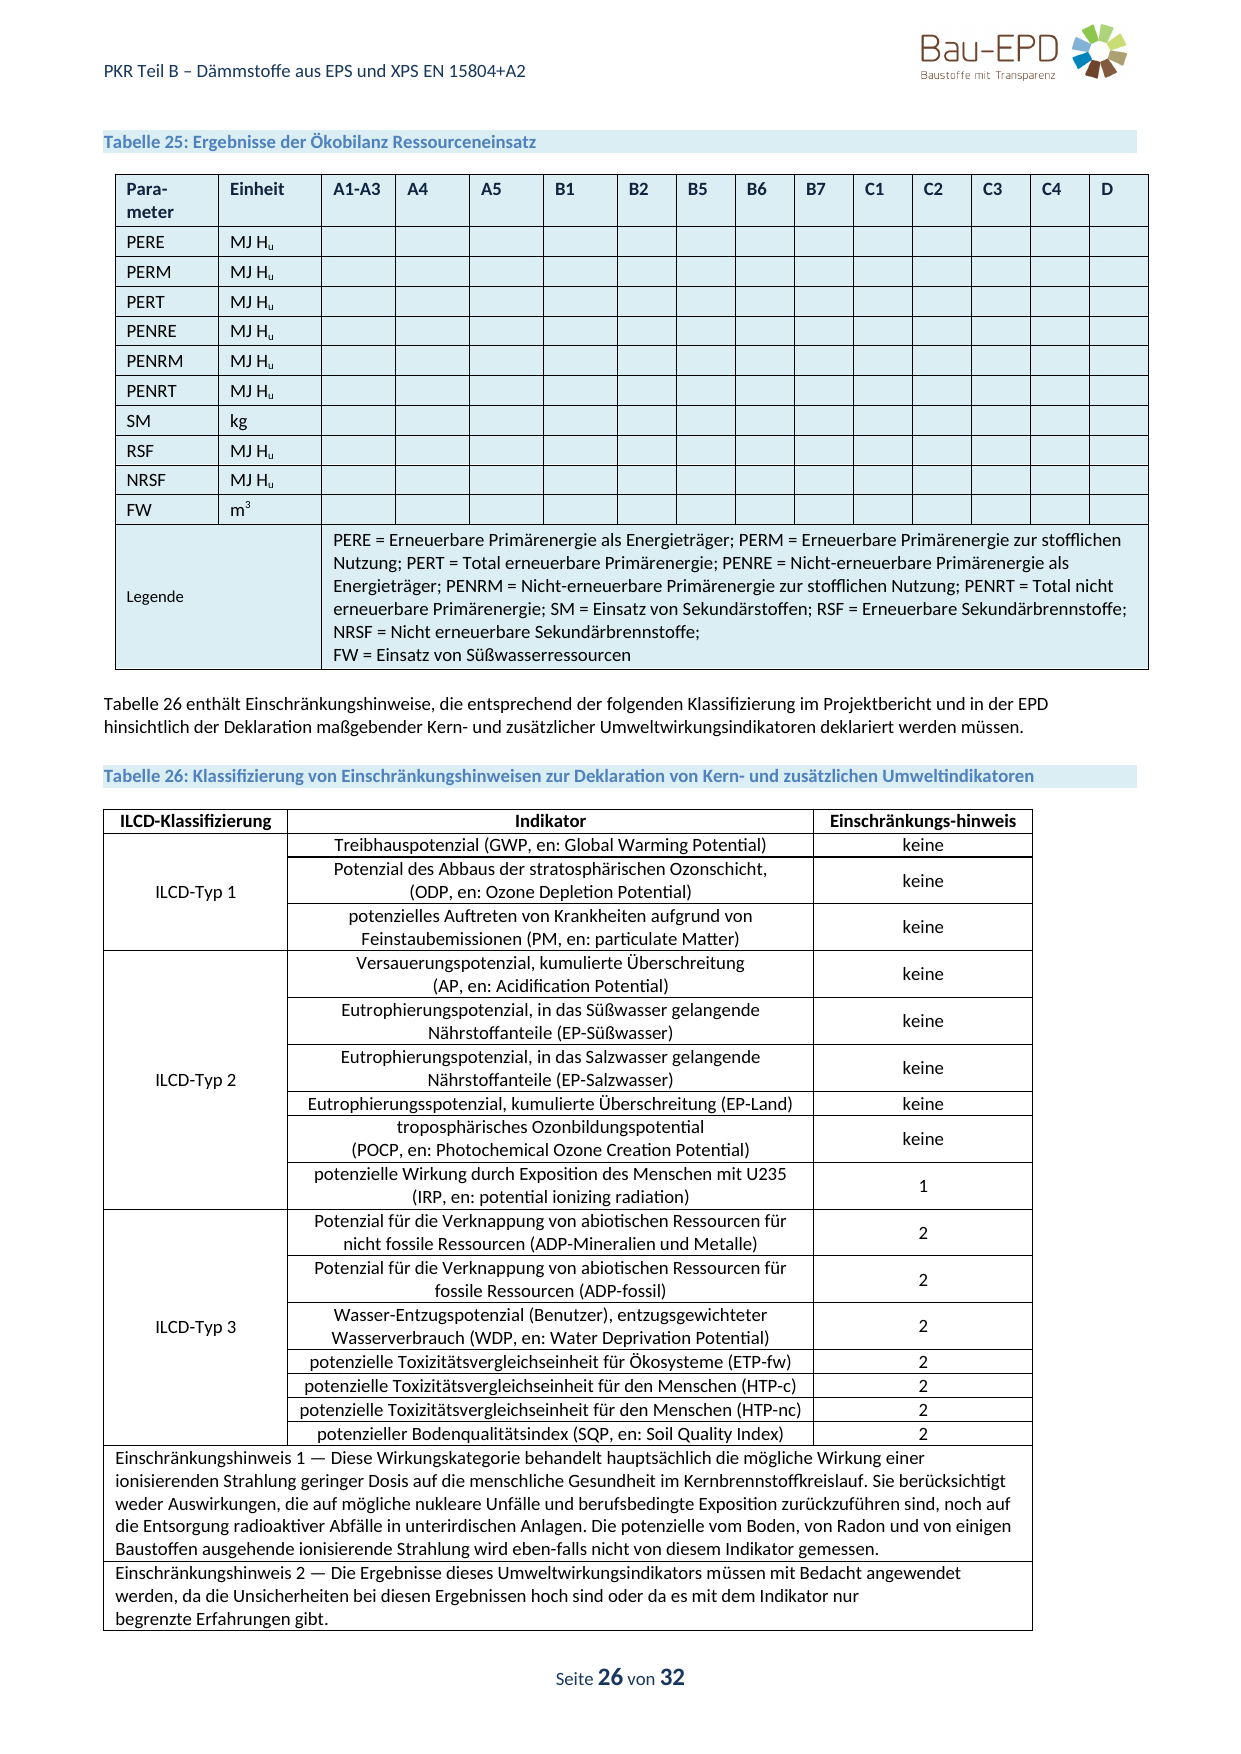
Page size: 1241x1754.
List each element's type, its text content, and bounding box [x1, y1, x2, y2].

table_cell [795, 436, 853, 464]
table_cell [972, 466, 1030, 494]
table_cell [736, 466, 794, 494]
table_cell [544, 227, 617, 256]
table_cell MJ Hu [219, 346, 321, 375]
table_cell [1031, 495, 1089, 524]
table_cell potenzielle Toxizitätsvergleichseinheit für Ökosysteme (ETP-fw) [288, 1350, 813, 1373]
table_cell [618, 346, 676, 375]
table_cell [470, 466, 543, 494]
table_cell [470, 287, 543, 316]
table_cell [322, 227, 395, 256]
table_cell [396, 436, 469, 464]
table_cell [854, 406, 912, 435]
table_cell [1090, 376, 1148, 405]
table_cell FW [116, 495, 218, 524]
table_cell [1031, 346, 1089, 375]
table_cell Eutrophierungspotenzial, in das Süßwasser gelangende Nährstoffanteile (EP-Süßwasser) [288, 998, 813, 1044]
table_cell [795, 317, 853, 345]
table_cell [854, 376, 912, 405]
table_cell ILCD-Typ 3 [104, 1210, 287, 1445]
table_header Einheit [219, 175, 321, 226]
table_cell [618, 376, 676, 405]
table_cell keine [814, 1116, 1032, 1162]
table_cell [972, 406, 1030, 435]
picture [913, 22, 1130, 82]
table_cell [913, 257, 971, 286]
table_cell [677, 317, 735, 345]
table_cell keine [814, 858, 1032, 903]
table_cell MJ Hu [219, 287, 321, 316]
table_cell keine [814, 834, 1032, 856]
table_cell [1031, 376, 1089, 405]
table_cell [795, 257, 853, 286]
table_cell [854, 346, 912, 375]
table_cell potenzielle Toxizitätsvergleichseinheit für den Menschen (HTP-nc) [288, 1398, 813, 1421]
table_cell [544, 346, 617, 375]
table_cell [913, 436, 971, 464]
table_cell [677, 346, 735, 375]
table_cell keine [814, 951, 1032, 997]
table_cell [544, 376, 617, 405]
table_cell [913, 466, 971, 494]
table_cell [322, 376, 395, 405]
table_cell [1090, 466, 1148, 494]
table_header Para-meter [116, 175, 218, 226]
table_cell PERM [116, 257, 218, 286]
table_cell [1031, 466, 1089, 494]
table_cell [854, 287, 912, 316]
table_cell [470, 317, 543, 345]
table_cell keine [814, 998, 1032, 1044]
table_cell 1 [814, 1163, 1032, 1208]
table_header B7 [795, 175, 853, 226]
table_cell m3 [219, 495, 321, 524]
table_cell [972, 287, 1030, 316]
table_cell [618, 406, 676, 435]
table_cell [396, 317, 469, 345]
table_cell Einschränkungshinweis 1 — Diese Wirkungskategorie behandelt hauptsächlich die mögliche Wirkung einer ionisierenden Strahlung geringer Dosis auf die menschliche Gesundheit im Kernbrennstoffkreislauf. Sie berücksichtigt weder Auswirkungen, die auf mögliche nukleare Unfälle und berufsbedingte Exposition zurückzuführen sind, noch auf die Entsorgung radioaktiver Abfälle in unterirdischen Anlagen. Die potenzielle vom Boden, von Radon und von einigen Baustoffen ausgehende ionisierende Strahlung wird eben-falls nicht von diesem Indikator gemessen. [104, 1446, 1032, 1561]
table_header C1 [854, 175, 912, 226]
table_cell [1090, 317, 1148, 345]
table_cell [972, 257, 1030, 286]
table_cell [618, 495, 676, 524]
table_cell RSF [116, 436, 218, 464]
table_cell [972, 227, 1030, 256]
table_cell potenzielle Wirkung durch Exposition des Menschen mit U235 (IRP, en: potential ionizing radiation) [288, 1163, 813, 1208]
table_cell PENRT [116, 376, 218, 405]
table_cell Treibhauspotenzial (GWP, en: Global Warming Potential) [288, 834, 813, 856]
table_cell [736, 287, 794, 316]
table_cell kg [219, 406, 321, 435]
table_cell [1090, 346, 1148, 375]
table_cell 2 [814, 1210, 1032, 1255]
table_cell [677, 287, 735, 316]
table_cell Legende [116, 525, 321, 668]
table_cell [470, 406, 543, 435]
table_cell [677, 466, 735, 494]
table_cell 2 [814, 1350, 1032, 1373]
table_cell [1031, 287, 1089, 316]
table_cell PENRM [116, 346, 218, 375]
table_cell SM [116, 406, 218, 435]
table_cell [322, 317, 395, 345]
table_cell [972, 317, 1030, 345]
table_header Indikator [288, 810, 813, 832]
table_cell 2 [814, 1303, 1032, 1349]
table_cell MJ Hu [219, 376, 321, 405]
table_cell [854, 257, 912, 286]
table_cell [854, 436, 912, 464]
table_cell [736, 495, 794, 524]
table_cell [470, 495, 543, 524]
table_cell [470, 346, 543, 375]
table_cell [1031, 317, 1089, 345]
table_cell [736, 436, 794, 464]
table_cell keine [814, 1045, 1032, 1091]
table_cell [1090, 287, 1148, 316]
table_cell [913, 376, 971, 405]
table_cell [795, 346, 853, 375]
table_cell [396, 227, 469, 256]
table_cell 2 [814, 1256, 1032, 1302]
table_cell [795, 376, 853, 405]
table_cell [972, 346, 1030, 375]
table_cell [1031, 406, 1089, 435]
table_cell [1090, 257, 1148, 286]
table_cell [396, 376, 469, 405]
table_cell MJ Hu [219, 466, 321, 494]
table_cell potenzielle Toxizitätsvergleichseinheit für den Menschen (HTP-c) [288, 1374, 813, 1397]
table_cell [544, 466, 617, 494]
table_cell [854, 466, 912, 494]
table_cell [544, 436, 617, 464]
table_cell ILCD-Typ 1 [104, 834, 287, 950]
table_cell [544, 287, 617, 316]
table_cell [795, 287, 853, 316]
table_cell ILCD-Typ 2 [104, 951, 287, 1208]
text Tabelle 26: Klassifizierung von Einschränkungshinweisen zur Deklaration von Kern- und zusätzlichen Umweltindikatoren [103, 765, 1137, 788]
table_cell [544, 257, 617, 286]
table_cell [396, 406, 469, 435]
table_cell keine [814, 1092, 1032, 1115]
table_cell potenzieller Bodenqualitätsindex (SQP, en: Soil Quality Index) [288, 1422, 813, 1445]
table_cell 2 [814, 1422, 1032, 1445]
table_header C3 [972, 175, 1030, 226]
table_cell [322, 406, 395, 435]
table_cell 2 [814, 1398, 1032, 1421]
table_cell [913, 406, 971, 435]
table_cell keine [814, 904, 1032, 950]
table_cell [795, 466, 853, 494]
table_cell [322, 257, 395, 286]
table_cell PERT [116, 287, 218, 316]
table_cell [1031, 257, 1089, 286]
table_cell [544, 495, 617, 524]
table_cell troposphärisches Ozonbildungspotential (POCP, en: Photochemical Ozone Creation Potential) [288, 1116, 813, 1162]
table_cell [913, 346, 971, 375]
table_cell [1090, 406, 1148, 435]
table_cell [1090, 436, 1148, 464]
table_cell [470, 436, 543, 464]
table_cell MJ Hu [219, 257, 321, 286]
table_cell [470, 376, 543, 405]
table_cell [736, 346, 794, 375]
table_cell [470, 227, 543, 256]
table_header C4 [1031, 175, 1089, 226]
table_cell [854, 317, 912, 345]
table_cell [972, 436, 1030, 464]
table_cell MJ Hu [219, 227, 321, 256]
table_cell [795, 406, 853, 435]
table_cell [677, 436, 735, 464]
table_cell [736, 406, 794, 435]
table_cell [736, 376, 794, 405]
table_cell Versauerungspotenzial, kumulierte Überschreitung (AP, en: Acidification Potential) [288, 951, 813, 997]
table_cell [322, 495, 395, 524]
table_header B6 [736, 175, 794, 226]
table_cell Wasser-Entzugspotenzial (Benutzer), entzugsgewichteter Wasserverbrauch (WDP, en: Water Deprivation Potential) [288, 1303, 813, 1349]
table_cell [677, 495, 735, 524]
table_cell [913, 227, 971, 256]
table_cell potenzielles Auftreten von Krankheiten aufgrund von Feinstaubemissionen (PM, en: particulate Matter) [288, 904, 813, 950]
table_cell [618, 317, 676, 345]
table_cell Potenzial für die Verknappung von abiotischen Ressourcen für fossile Ressourcen (ADP-fossil) [288, 1256, 813, 1302]
table_cell Potenzial des Abbaus der stratosphärischen Ozonschicht, (ODP, en: Ozone Depletion Potential) [288, 858, 813, 903]
table_cell [677, 406, 735, 435]
table_cell [1031, 436, 1089, 464]
table_cell [1090, 227, 1148, 256]
table_cell [677, 257, 735, 286]
table_cell [913, 287, 971, 316]
table_cell [618, 466, 676, 494]
table_cell [322, 346, 395, 375]
table_header Einschränkungs-hinweis [814, 810, 1032, 832]
table_cell [618, 227, 676, 256]
table_cell [736, 317, 794, 345]
table_cell [736, 257, 794, 286]
table_cell [396, 346, 469, 375]
table_cell Potenzial für die Verknappung von abiotischen Ressourcen für nicht fossile Ressourcen (ADP-Mineralien und Metalle) [288, 1210, 813, 1255]
table_cell [322, 466, 395, 494]
table_cell [677, 227, 735, 256]
table_cell [322, 436, 395, 464]
table_cell [544, 317, 617, 345]
text Tabelle 26 enthält Einschränkungshinweise, die entsprechend der folgenden Klassifizierung im Projektbericht und in der EPD hinsichtlich der Deklaration maßgebender Kern- und zusätzlicher Umweltwirkungsindikatoren deklariert werden müssen. [103, 692, 1137, 738]
table_cell [396, 495, 469, 524]
table_cell PERE = Erneuerbare Primärenergie als Energieträger; PERM = Erneuerbare Primärenergie zur stofflichen Nutzung; PERT = Total erneuerbare Primärenergie; PENRE = Nicht-erneuerbare Primärenergie als Energieträger; PENRM = Nicht-erneuerbare Primärenergie zur stofflichen Nutzung; PENRT = Total nicht erneuerbare Primärenergie; SM = Einsatz von Sekundärstoffen; RSF = Erneuerbare Sekundärbrennstoffe; NRSF = Nicht erneuerbare Sekundärbrennstoffe; FW = Einsatz von Süßwasserressourcen [322, 525, 1148, 668]
text Tabelle 25: Ergebnisse der Ökobilanz Ressourceneinsatz [103, 130, 1137, 153]
table_cell [972, 376, 1030, 405]
table_header A4 [396, 175, 469, 226]
table_cell [544, 406, 617, 435]
table_cell [795, 495, 853, 524]
table_cell [396, 257, 469, 286]
table_cell MJ Hu [219, 317, 321, 345]
table_cell Eutrophierungsspotenzial, kumulierte Überschreitung (EP-Land) [288, 1092, 813, 1115]
table_cell Eutrophierungspotenzial, in das Salzwasser gelangende Nährstoffanteile (EP-Salzwasser) [288, 1045, 813, 1091]
table_cell [396, 466, 469, 494]
table_cell [470, 257, 543, 286]
table_cell MJ Hu [219, 436, 321, 464]
table_cell 2 [814, 1374, 1032, 1397]
table_header C2 [913, 175, 971, 226]
table_cell NRSF [116, 466, 218, 494]
table_cell [854, 227, 912, 256]
table_header A1-A3 [322, 175, 395, 226]
table_header ILCD-Klassifizierung [104, 810, 287, 832]
table_header A5 [470, 175, 543, 226]
table_cell [618, 257, 676, 286]
table_cell PENRE [116, 317, 218, 345]
table_header B2 [618, 175, 676, 226]
table_cell [618, 287, 676, 316]
table_cell [972, 495, 1030, 524]
table_cell [322, 287, 395, 316]
table_header B1 [544, 175, 617, 226]
table_cell [1031, 227, 1089, 256]
table_cell [736, 227, 794, 256]
table_cell [396, 287, 469, 316]
table_cell [618, 436, 676, 464]
table_cell [854, 495, 912, 524]
table_cell [795, 227, 853, 256]
table_cell [677, 376, 735, 405]
table_cell PERE [116, 227, 218, 256]
table_cell [913, 317, 971, 345]
table_cell [1090, 495, 1148, 524]
table_cell [913, 495, 971, 524]
table_header D [1090, 175, 1148, 226]
table_cell Einschränkungshinweis 2 — Die Ergebnisse dieses Umweltwirkungsindikators müssen mit Bedacht angewendet werden, da die Unsicherheiten bei diesen Ergebnissen hoch sind oder da es mit dem Indikator nur begrenzte Erfahrungen gibt. [104, 1562, 1032, 1630]
table_header B5 [677, 175, 735, 226]
